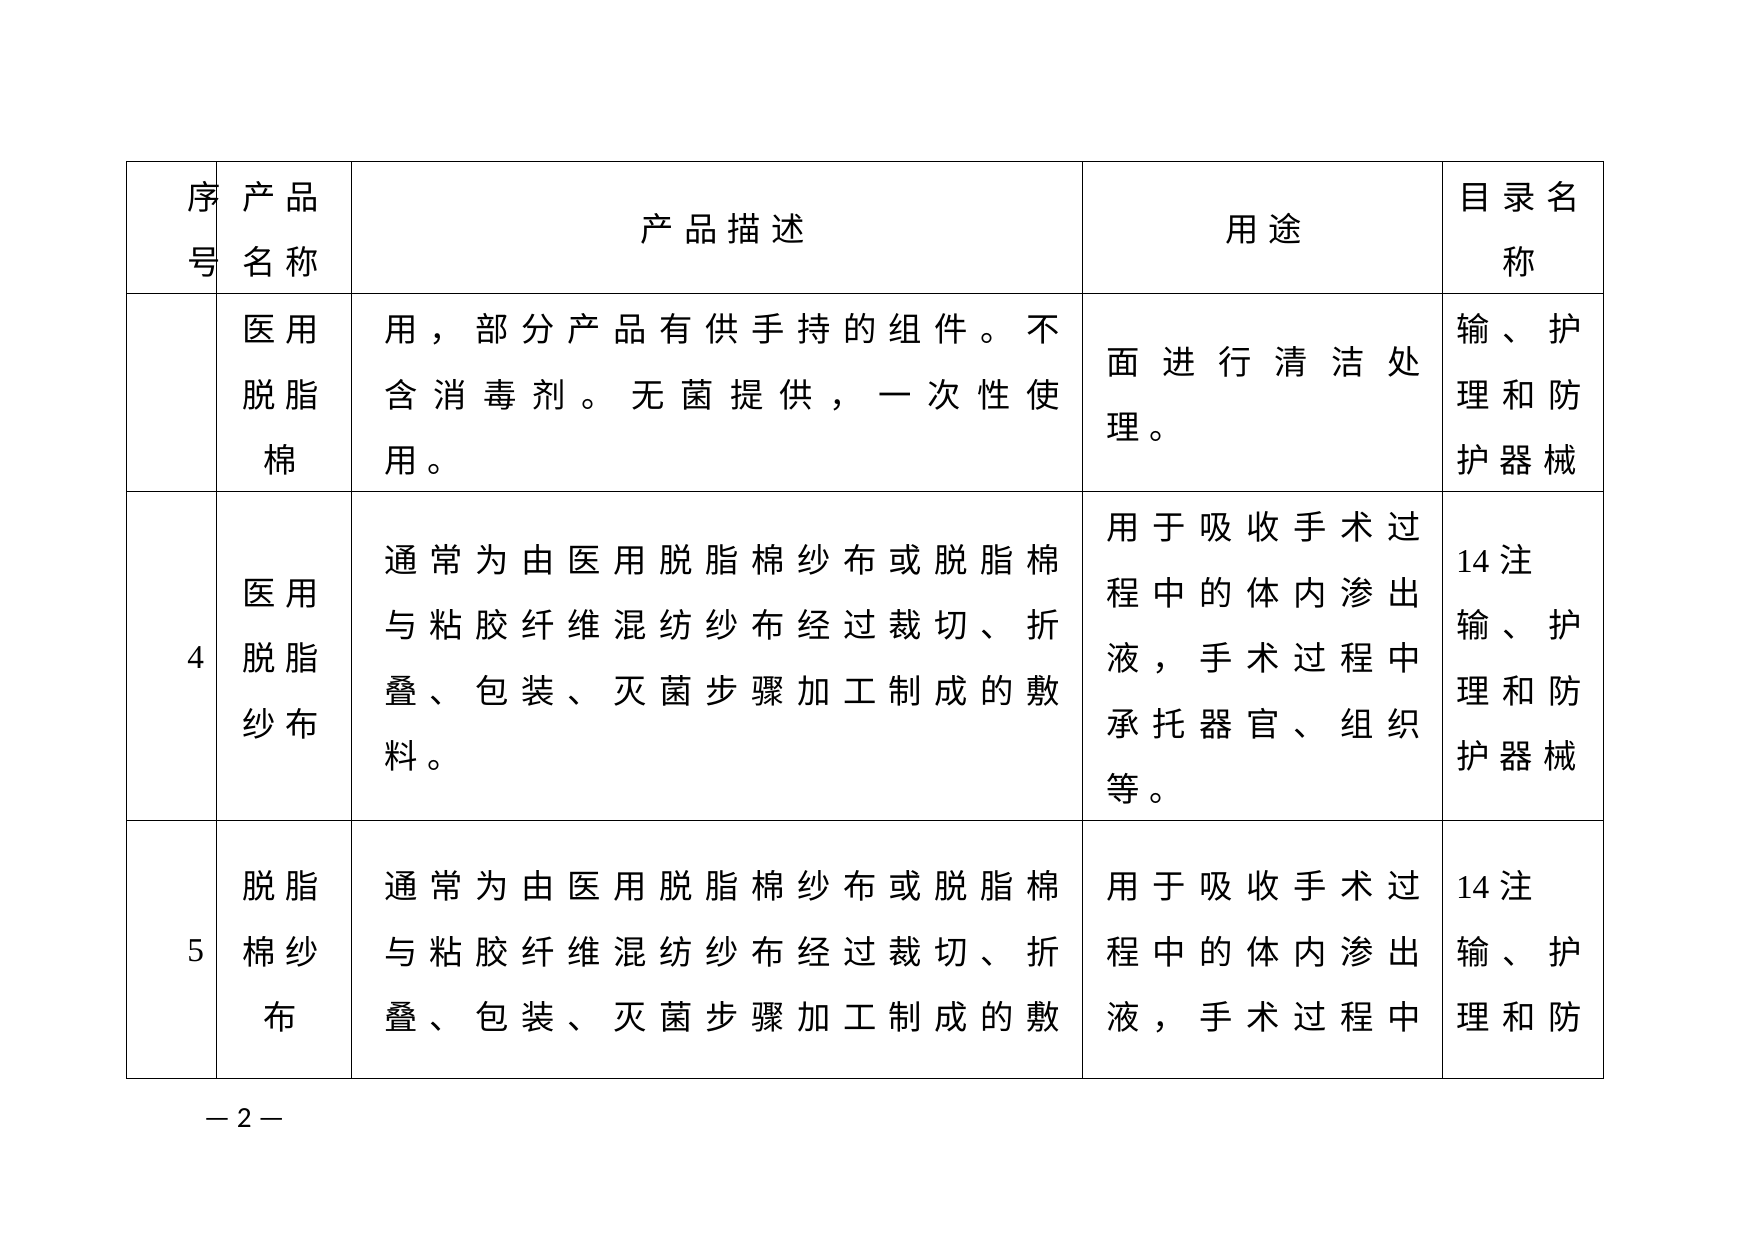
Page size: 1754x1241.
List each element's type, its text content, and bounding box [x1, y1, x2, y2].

table_header 用途 [1083, 162, 1442, 293]
table_header 序号 [127, 162, 216, 293]
table_cell 4 [127, 492, 216, 820]
table_cell 用于吸收手术过程中的体内渗出液，手术过程中承托器官、组织等。 [1083, 821, 1442, 1078]
table_cell 通常为由医用脱脂棉纱布或脱脂棉与粘胶纤维混纺纱布经过裁切、折叠、包装、灭菌步骤加工制成的敷料。 [352, 492, 1082, 820]
table_cell 用于对皮肤、创面进行清洁处理。 [1083, 294, 1442, 491]
table_cell 3 [127, 294, 216, 491]
table_header 产品 名称 [217, 162, 351, 293]
table_cell 14 注输、护理和防护器械 [1443, 294, 1603, 491]
table_cell 5 [127, 821, 216, 1078]
table_cell 脱脂棉纱布 [217, 821, 351, 1078]
table_cell 无菌 医用脱脂棉 [217, 294, 351, 491]
table_cell 医用脱脂纱布 [217, 492, 351, 820]
table_cell 14 注输、护理和防护器械 [1443, 821, 1603, 1078]
table_header 目录名称 [1443, 162, 1603, 293]
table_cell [352, 294, 1082, 491]
table_cell 用于吸收手术过程中的体内渗出液，手术过程中承托器官、组织等。 [1083, 492, 1442, 820]
table_cell 14 注输、护理和防护器械 [1443, 492, 1603, 820]
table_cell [352, 821, 1082, 1078]
table_header 产品描述 [352, 162, 1082, 293]
